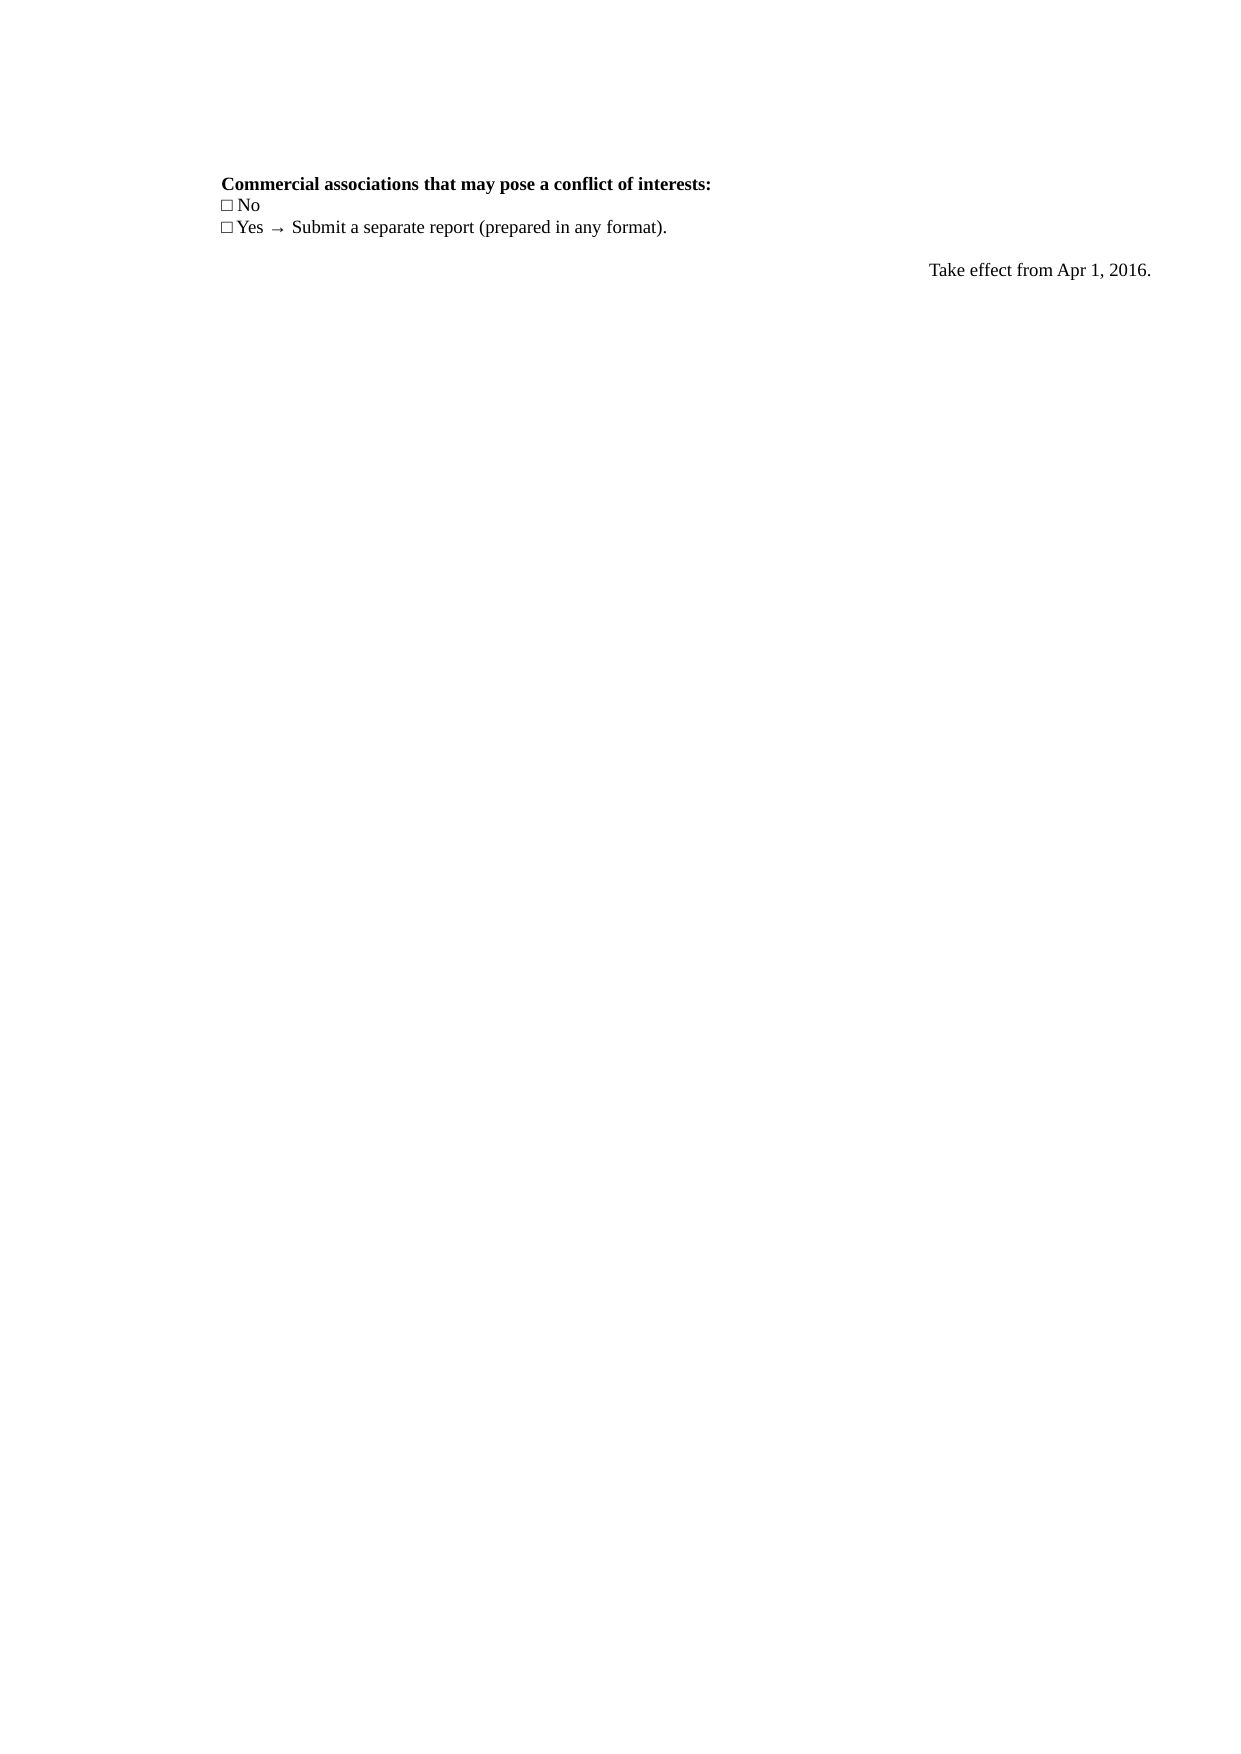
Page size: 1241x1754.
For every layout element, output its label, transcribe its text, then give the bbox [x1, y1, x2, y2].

text □ No [221, 194, 1019, 216]
text Take effect from Apr 1, 2016. [221, 259, 1152, 280]
text Commercial associations that may pose a conflict of interests: [221, 172, 1019, 194]
text □ Yes → Submit a separate report (prepared in any format). [221, 216, 1019, 237]
